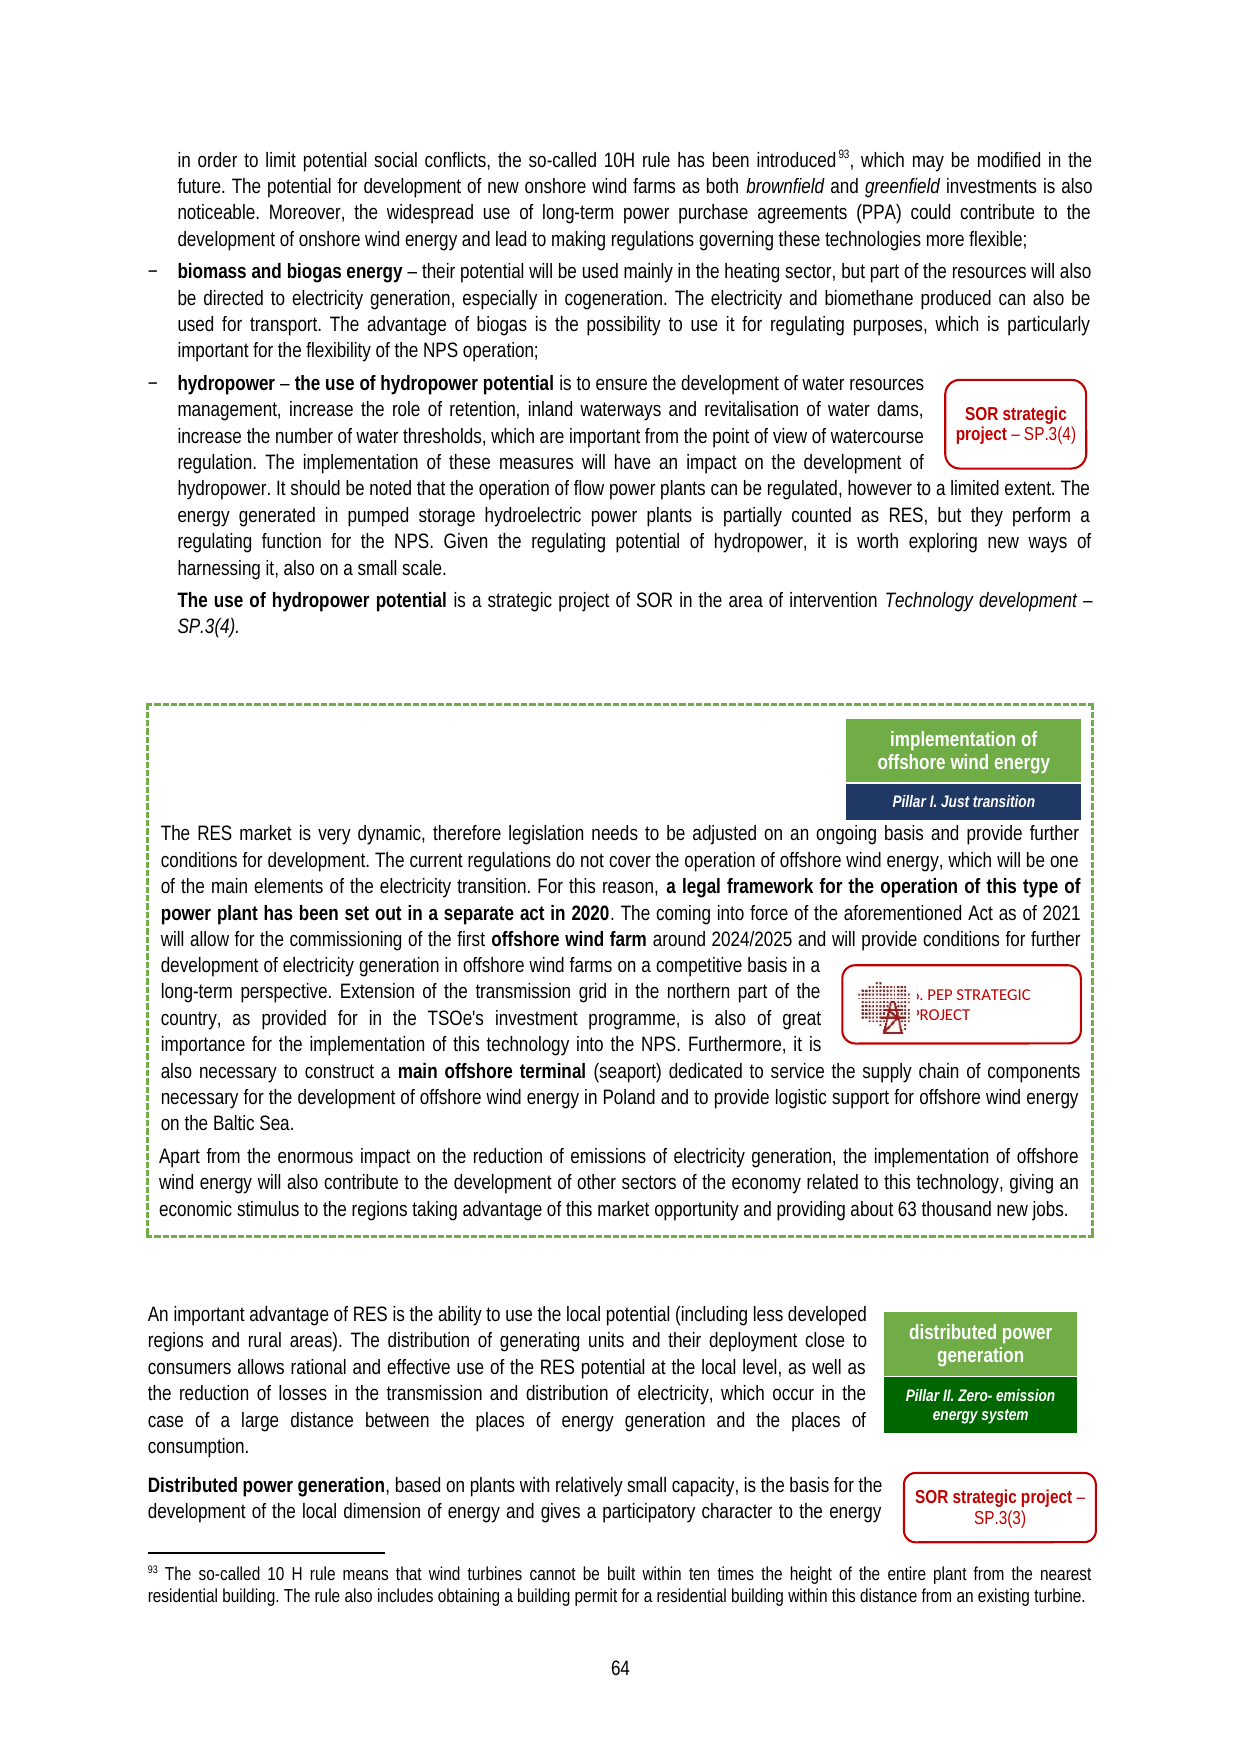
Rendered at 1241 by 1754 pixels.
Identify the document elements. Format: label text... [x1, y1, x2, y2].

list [148, 148, 1093, 251]
list hydropower – the use of hydropower potential is to ensure the development of water resources management, increase the role of retention, inland waterways and revitalisation of water dams, increase the number of water thresholds, which are important from the point of view of watercourse regulation. The implementation of these measures will have an impact on the development of hydropower. It should be noted that the operation of flow power plants can be regulated, however to a limited extent. The energy generated in pumped storage hydroelectric power plants is partially counted as RES, but they perform a regulating function for the NPS. Given the regulating potential of hydropower, it is worth exploring new ways of harnessing it, also on a small scale. [148, 371, 1093, 579]
table_cell Pillar II. Zero- emission energy system [884, 1377, 1077, 1433]
picture [851, 976, 917, 1039]
list biomass and biogas energy – their potential will be used mainly in the heating sector, but part of the resources will also be directed to electricity generation, especially in cogeneration. The electricity and biomethane produced can also be used for transport. The advantage of biogas is the possibility to use it for regulating purposes, which is particularly important for the flexibility of the NPS operation; [148, 259, 1093, 362]
text The use of hydropower potential is a strategic project of SOR in the area of intervention Technology development – SP.3(4). [177, 588, 1093, 638]
table_header distributed power generation [884, 1312, 1077, 1376]
text An important advantage of RES is the ability to use the local potential (including less developed regions and rural areas). The distribution of generating units and their deployment close to consumers allows rational and effective use of the RES potential at the local level, as well as the reduction of losses in the transmission and distribution of electricity, which occur in the case of a large distance between the places of energy generation and the places of consumption. [148, 1302, 1093, 1458]
table_header The RES market is very dynamic, therefore legislation needs to be adjusted on an ongoing basis and provide further conditions for development. The current regulations do not cover the operation of offshore wind energy, which will be one of the main elements of the electricity transition. For this reason, a legal framework for the operation of this type of power plant has been set out in a separate act in 2020. The coming into force of the aforementioned Act as of 2021 will allow for the commissioning of the first offshore wind farm around 2024/2025 and will provide conditions for further development of electricity generation in offshore wind farms on a competitive basis in a long-term perspective. Extension of the transmission grid in the northern part of the country, as provided for in the TSOe's investment programme, is also of great importance for the implementation of this technology into the NPS. Furthermore, it is also necessary to construct a main offshore terminal (seaport) dedicated to service the supply chain of components necessary for the development of offshore wind energy in Poland and to provide logistic support for offshore wind energy on the Baltic Sea. Apart from the enormous impact on the reduction of emissions of electricity generation, the implementation of offshore wind energy will also contribute to the development of other sectors of the economy related to this technology, giving an economic stimulus to the regions taking advantage of this market opportunity and providing about 63 thousand new jobs. [148, 703, 1093, 1235]
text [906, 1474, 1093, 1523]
